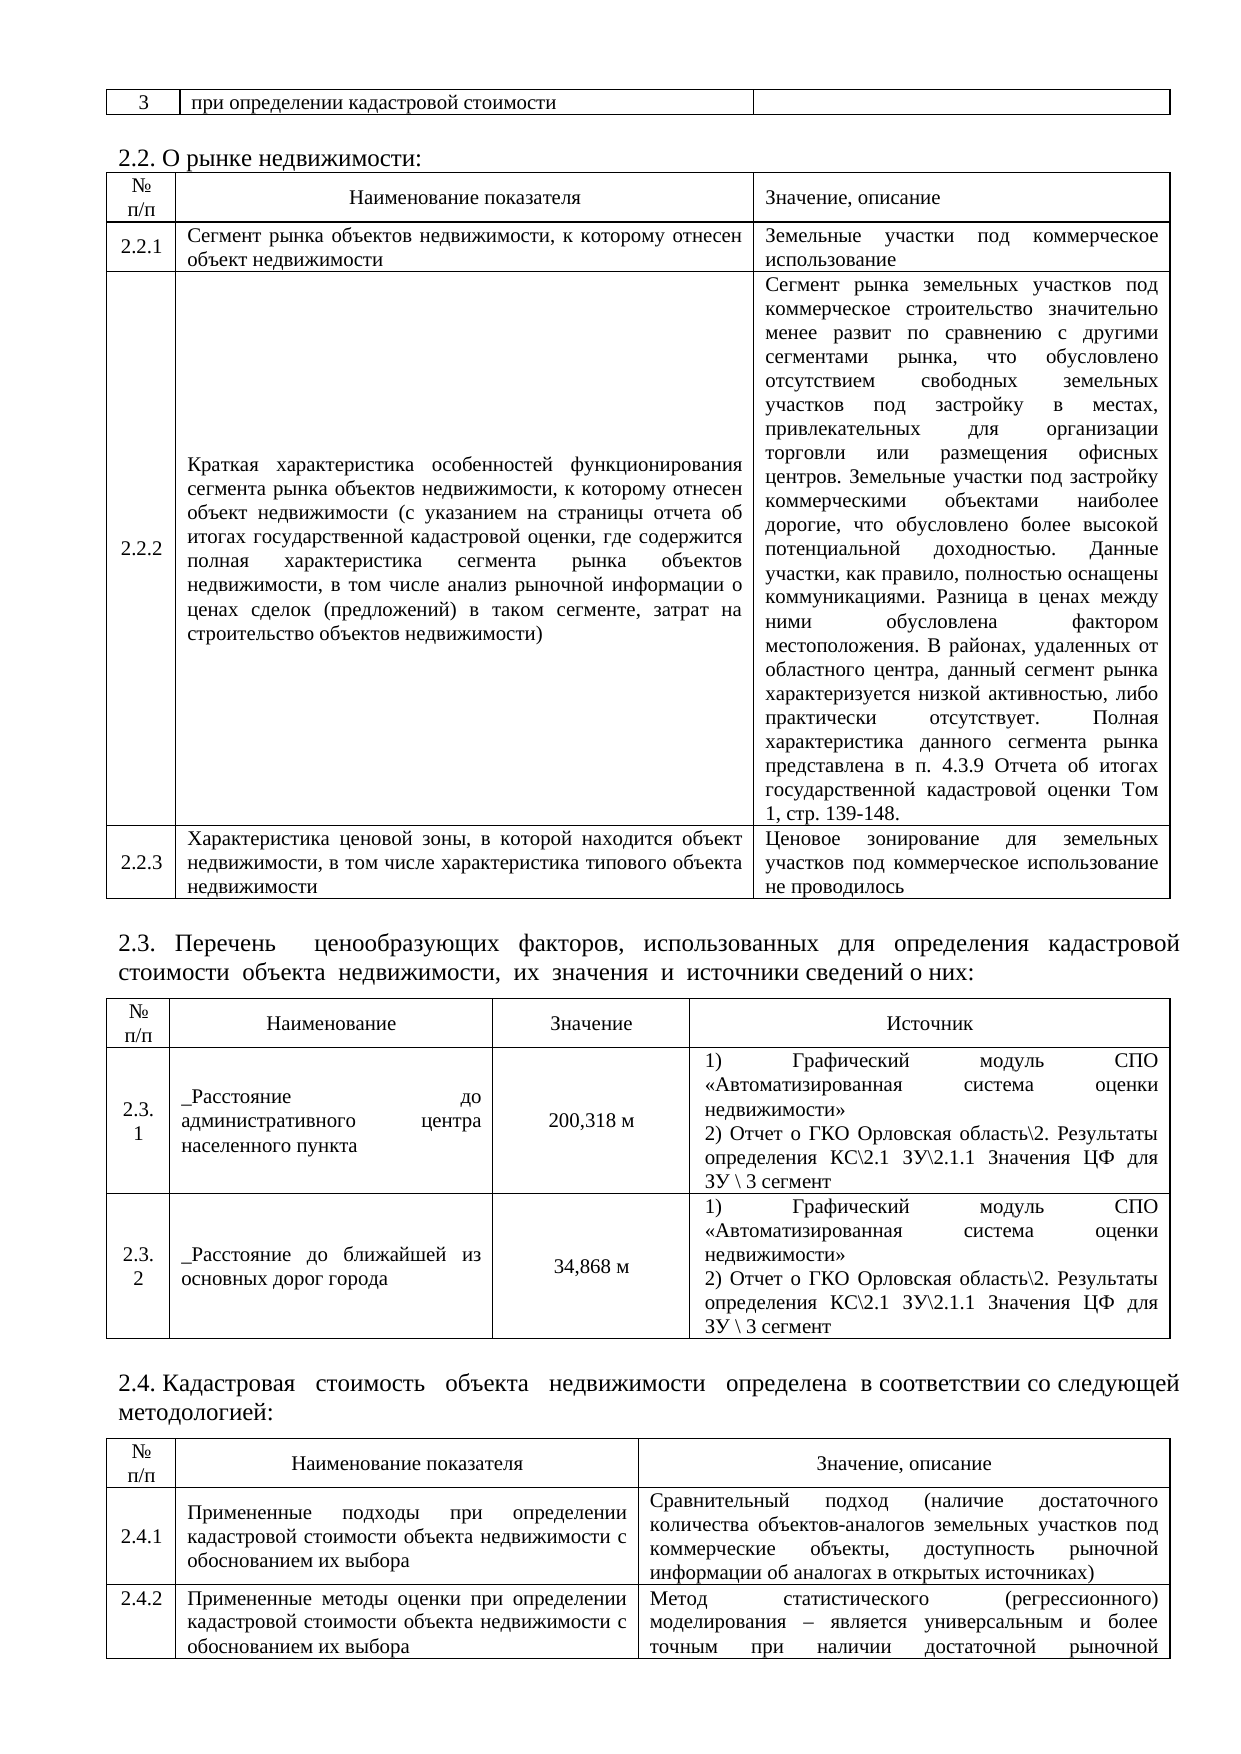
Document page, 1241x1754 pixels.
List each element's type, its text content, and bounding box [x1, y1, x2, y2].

table_cell Характеристика ценовой зоны, в которой находится объект недвижимости, в том числе характеристика типового объекта недвижимости [176, 826, 753, 898]
table_header Источник [690, 999, 1169, 1047]
table_cell Сегмент рынка земельных участков под коммерческое строительство значительно менее развит по сравнению с другими сегментами рынка, что обусловлено отсутствием свободных земельных участков под застройку в местах, привлекательных для организации торговли или размещения офисных центров. Земельные участки под застройку коммерческими объектами наиболее дорогие, что обусловлено более высокой потенциальной доходностью. Данные участки, как правило, полностью оснащены коммуникациями. Разница в ценах между ними обусловлена фактором местоположения. В районах, удаленных от областного центра, данный сегмент рынка характеризуется низкой активностью, либо практически отсутствует. Полная характеристика данного сегмента рынка представлена в п. 4.3.9 Отчета об итогах государственной кадастровой оценки Том 1, стр. 139-148. [754, 272, 1169, 825]
table_cell 2.2.3 [107, 826, 175, 898]
text 2.4. Кадастровая стоимость объекта недвижимости определена в соответствии со следующей методологией: [118, 1368, 1181, 1425]
table_cell - [754, 90, 1169, 114]
table_header № п/п [107, 999, 169, 1047]
table_cell Сегмент рынка объектов недвижимости, к которому отнесен объект недвижимости [176, 223, 753, 271]
table_cell Метод статистического (регрессионного) моделирования – является универсальным и более точным при наличии достаточной рыночной информации [639, 1585, 1169, 1658]
table_header Значение, описание [754, 173, 1169, 221]
table_cell Ценовое зонирование для земельных участков под коммерческое использование не проводилось [754, 826, 1169, 898]
table_header Наименование показателя [176, 173, 753, 221]
table_header № п/п [107, 173, 175, 221]
table_cell 2.3.2 [107, 1194, 169, 1338]
table_cell 2.3.1 [107, 1048, 169, 1193]
table_cell _Расстояние до ближайшей из основных дорог города [170, 1194, 492, 1338]
table_cell Краткая характеристика особенностей функционирования сегмента рынка объектов недвижимости, к которому отнесен объект недвижимости (с указанием на страницы отчета об итогах государственной кадастровой оценки, где содержится полная характеристика сегмента рынка объектов недвижимости, в том числе анализ рыночной информации о ценах сделок (предложений) в таком сегменте, затрат на строительство объектов недвижимости) [176, 272, 753, 825]
table_cell 1) Графический модуль СПО «Автоматизированная система оценки недвижимости» 2) Отчет о ГКО Орловская область\2. Результаты определения КС\2.1 ЗУ\2.1.1 Значения ЦФ для ЗУ \ 3 сегмент [690, 1048, 1169, 1193]
table_header № п/п [107, 1439, 175, 1487]
text 2.3. Перечень ценообразующих факторов, использованных для определения кадастровой стоимости объекта недвижимости, их значения и источники сведений о них: [118, 928, 1181, 986]
table_cell Сравнительный подход (наличие достаточного количества объектов-аналогов земельных участков под коммерческие объекты, доступность рыночной информации об аналогах в открытых источниках) [639, 1488, 1169, 1584]
table_cell 2.2.2 [107, 272, 175, 825]
table_header Наименование показателя [176, 1439, 638, 1487]
table_cell 2.4.1 [107, 1488, 175, 1584]
table_cell Иные сведения об объекте недвижимости, использованные при определении кадастровой стоимости [181, 90, 753, 114]
table_cell 1) Графический модуль СПО «Автоматизированная система оценки недвижимости» 2) Отчет о ГКО Орловская область\2. Результаты определения КС\2.1 ЗУ\2.1.1 Значения ЦФ для ЗУ \ 3 сегмент [690, 1194, 1169, 1338]
table_cell 34,868 м [493, 1194, 689, 1338]
table_header Значение [493, 999, 689, 1047]
table_cell 2.2.1 [107, 223, 175, 271]
table_cell Примененные методы оценки при определении кадастровой стоимости объекта недвижимости с обоснованием их выбора [176, 1585, 638, 1658]
text 2.2. О рынке недвижимости: [118, 143, 1181, 172]
table_cell 2.1.13 [107, 90, 179, 114]
table_cell 2.4.2 [107, 1585, 175, 1658]
table_cell _Расстояние до административного центра населенного пункта [170, 1048, 492, 1193]
table_header Значение, описание [639, 1439, 1169, 1487]
table_header Наименование [170, 999, 492, 1047]
table_cell Земельные участки под коммерческое использование [754, 223, 1169, 271]
table_cell 200,318 м [493, 1048, 689, 1193]
table_cell Примененные подходы при определении кадастровой стоимости объекта недвижимости с обоснованием их выбора [176, 1488, 638, 1584]
